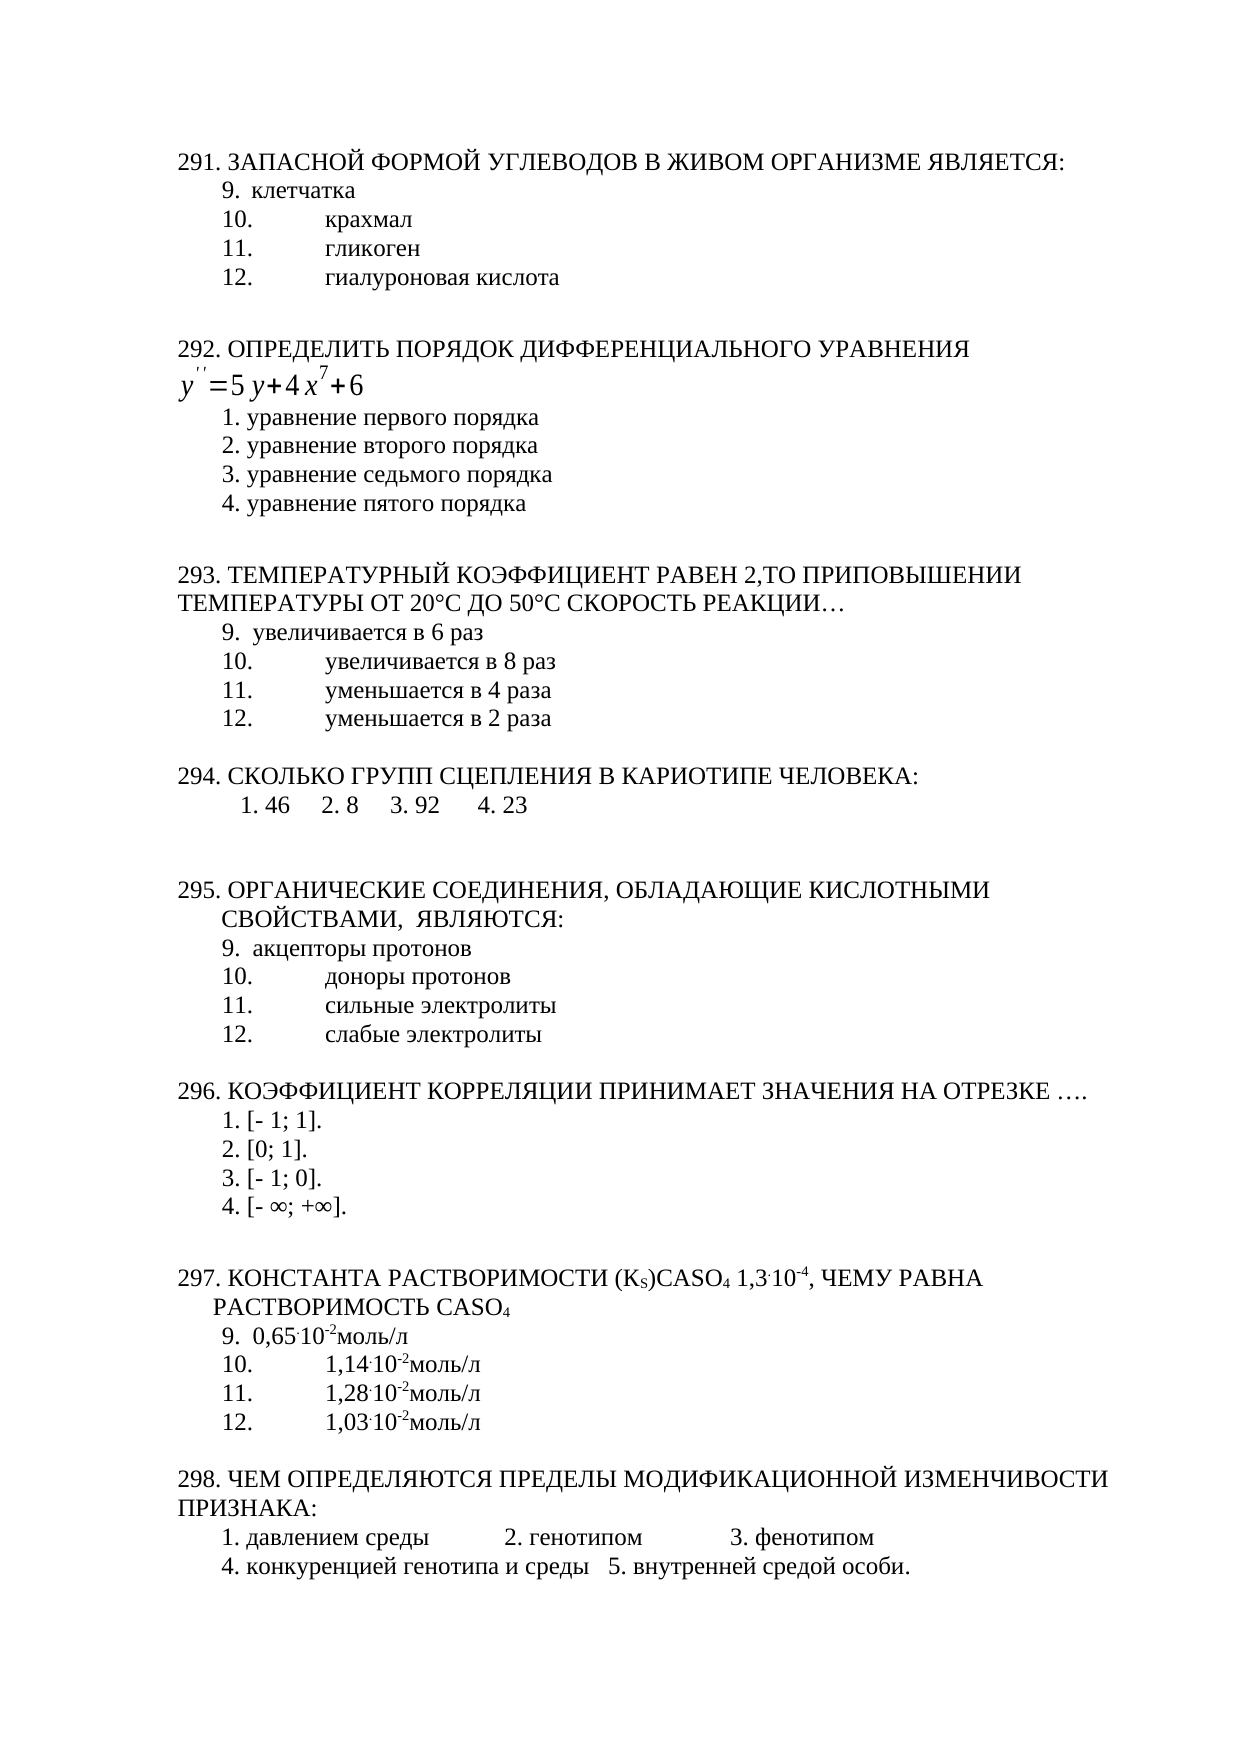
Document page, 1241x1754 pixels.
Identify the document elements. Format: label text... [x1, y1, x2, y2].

list увеличивается в 8 раз [222, 646, 1152, 675]
text 298. ЧЕМ ОПРЕДЕЛЯЮТСЯ ПРЕДЕЛЫ МОДИФИКАЦИОННОЙ ИЗМЕНЧИВОСТИ ПРИЗНАКА: [177, 1464, 1152, 1522]
list 1,14.10-2моль/л [222, 1349, 1152, 1378]
list 1,28.10-2моль/л [222, 1378, 1152, 1407]
text 3. уравнение седьмого порядка [177, 459, 1152, 488]
text 295. Органические соединения, обладающие кислотными [177, 875, 1152, 904]
list уменьшается в 4 раза [222, 675, 1152, 703]
text 4. уравнение пятого порядка [177, 488, 1152, 517]
list клетчатка [222, 176, 1152, 204]
list гиалуроновая кислота [222, 262, 1152, 291]
text 294. СКОЛЬКО ГРУПП СЦЕПЛЕНИЯ В КАРИОТИПЕ ЧЕЛОВЕКА: [177, 761, 1152, 790]
list уменьшается в 2 раза [222, 703, 1152, 732]
text 1. 46 2. 8 3. 92 4. 23 [177, 790, 1152, 818]
list акцепторы протонов [222, 933, 1152, 961]
list 1,03.10-2моль/л [222, 1407, 1152, 1436]
text 291. Запасной формой углеводов в живом организме является: [177, 147, 1152, 176]
text 297. КОНСТАНТА РАСТВОРИМОСТИ (КS)CASO4 1,3.10-4, ЧЕМУ РАВНА РАСТВОРИМОСТЬ CASO4 [177, 1263, 1152, 1321]
text свойствами, являются: [177, 904, 1152, 933]
list увеличивается в 6 раз [222, 617, 1152, 646]
list слабые электролиты [222, 1019, 1152, 1048]
text 2. [0; 1]. [177, 1134, 1152, 1163]
text 296. КОЭФФИЦИЕНТ КОРРЕЛЯЦИИ ПРИНИМАЕТ ЗНАЧЕНИЯ НА ОТРЕЗКЕ …. [177, 1076, 1152, 1105]
text 4. [- ∞; +∞]. [177, 1191, 1152, 1220]
text 1. уравнение первого порядка [177, 402, 1152, 430]
list крахмал [222, 204, 1152, 233]
text 2. уравнение второго порядка [177, 430, 1152, 459]
text 1. давлением среды 2. генотипом 3. фенотипом [177, 1522, 1152, 1551]
list 0,65.10-2моль/л [222, 1321, 1152, 1349]
text 4. конкуренцией генотипа и среды 5. внутренней средой особи. [177, 1551, 1152, 1579]
text 1. [- 1; 1]. [177, 1105, 1152, 1134]
text 293. ТЕМПЕРАТУРНЫЙ КОЭФФИЦИЕНТ РАВЕН 2,ТО ПРИПОВЫШЕНИИ ТЕМПЕРАТУРЫ ОТ 20°С ДО 50°С СКОРОСТЬ РЕАКЦИИ… [177, 560, 1152, 617]
list гликоген [222, 233, 1152, 262]
text 292. ОПРЕДЕЛИТЬ ПОРЯДОК ДИФФЕРЕНЦИАЛЬНОГО УРАВНЕНИЯ [177, 334, 1152, 402]
text 3. [- 1; 0]. [177, 1163, 1152, 1191]
list сильные электролиты [222, 990, 1152, 1019]
list доноры протонов [222, 961, 1152, 990]
